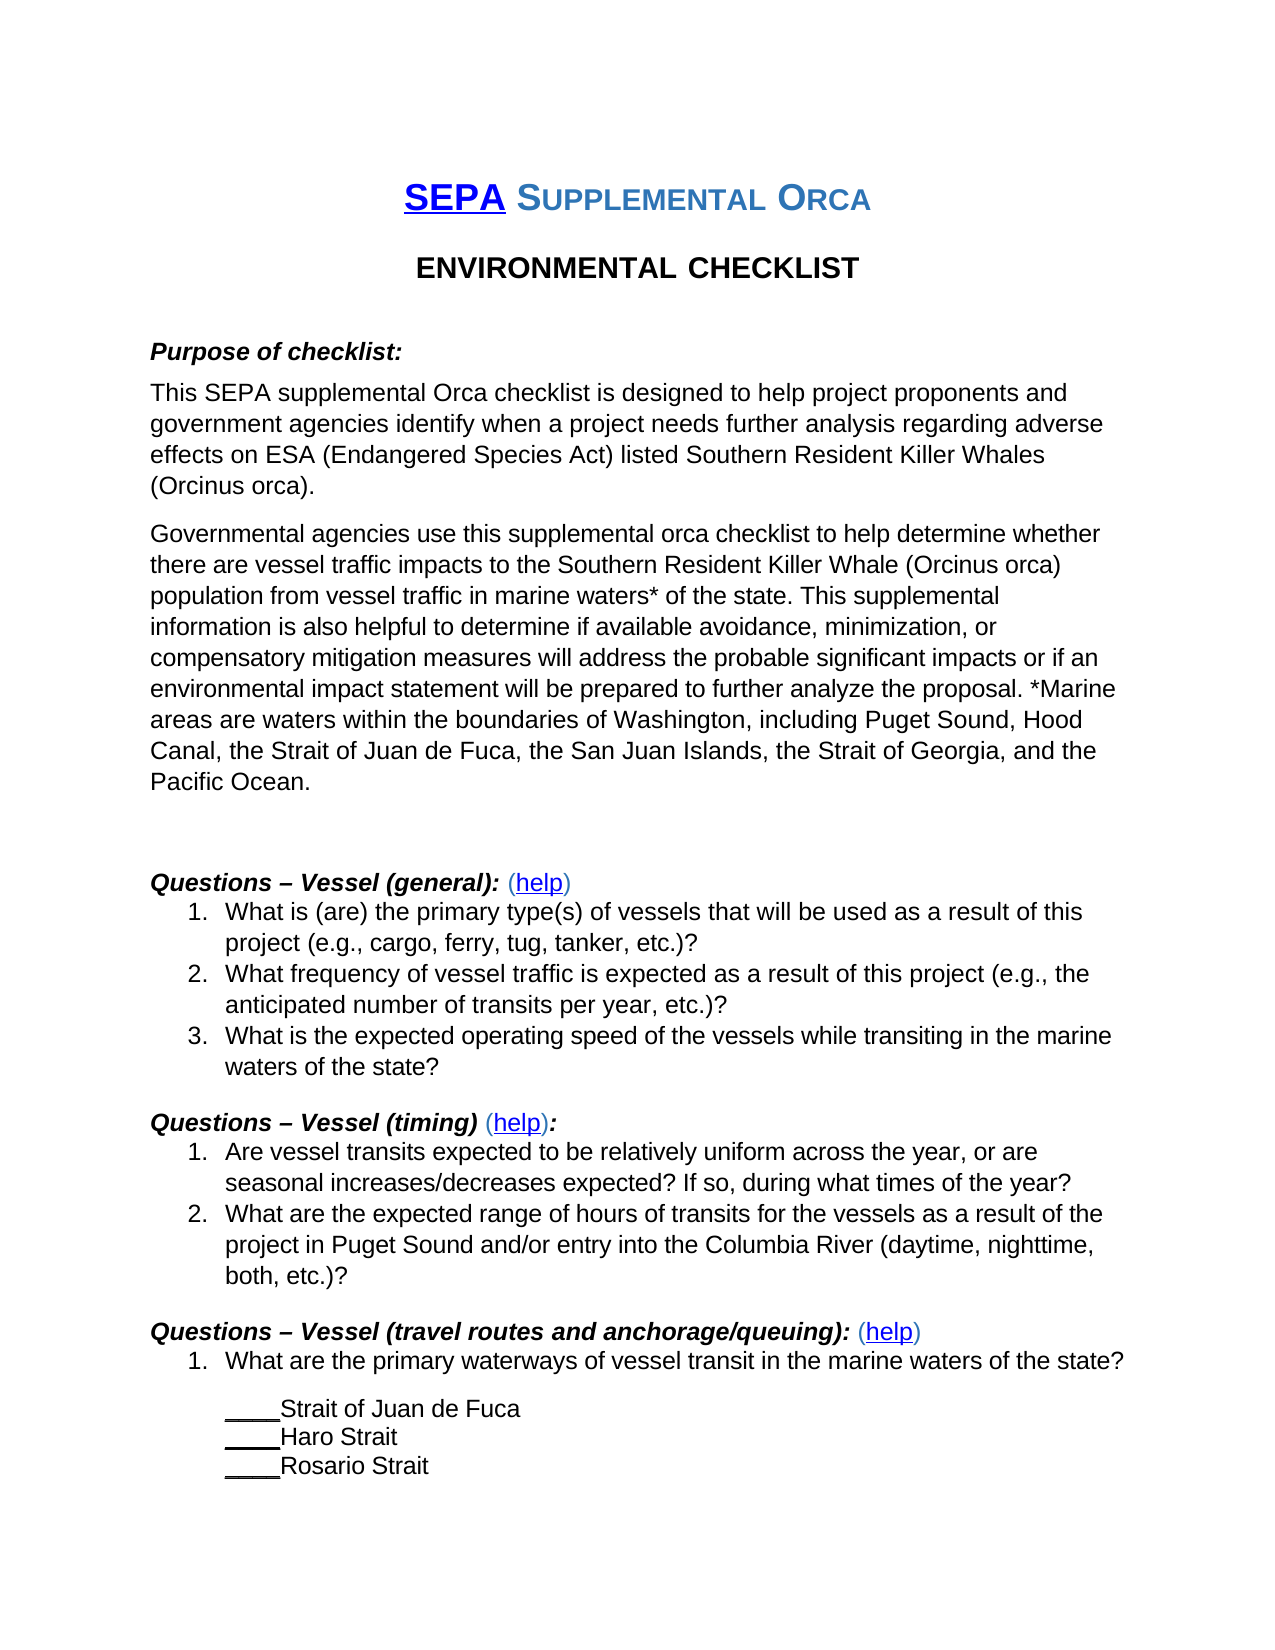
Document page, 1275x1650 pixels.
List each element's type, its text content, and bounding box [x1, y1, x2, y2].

subtitle Questions – Vessel (travel routes and anchorage/queuing): (help) [150, 1317, 1125, 1346]
subtitle Questions – Vessel (timing) (help): [150, 1108, 1125, 1137]
text ____Rosario Strait [225, 1451, 1031, 1480]
list Are vessel transits expected to be relatively uniform across the year, or are seasonal increases/decreases expected? If so, during what times of the year? [187, 1137, 1125, 1197]
list What are the primary waterways of vessel transit in the marine waters of the state? [187, 1346, 1125, 1374]
text Governmental agencies use this supplemental orca checklist to help determine whether there are vessel traffic impacts to the Southern Resident Killer Whale (Orcinus orca) population from vessel traffic in marine waters* of the state. This supplemental information is also helpful to determine if available avoidance, minimization, or compensatory mitigation measures will address the probable significant impacts or if an environmental impact statement will be prepared to further analyze the proposal. *Marine areas are waters within the boundaries of Washington, including Puget Sound, Hood Canal, the Strait of Juan de Fuca, the San Juan Islands, the Strait of Georgia, and the Pacific Ocean. [150, 519, 1125, 796]
subtitle Questions – Vessel (general): (help) [150, 868, 1125, 897]
text This SEPA supplemental Orca checklist is designed to help project proponents and government agencies identify when a project needs further analysis regarding adverse effects on ESA (Endangered Species Act) listed Southern Resident Killer Whales (Orcinus orca). [150, 378, 1125, 500]
list What frequency of vessel traffic is expected as a result of this project (e.g., the anticipated number of transits per year, etc.)? [187, 959, 1125, 1019]
subtitle Purpose of checklist: [150, 336, 1125, 365]
list What is (are) the primary type(s) of vessels that will be used as a result of this project (e.g., cargo, ferry, tug, tanker, etc.)? [187, 897, 1125, 957]
list What are the expected range of hours of transits for the vessels as a result of the project in Puget Sound and/or entry into the Columbia River (daytime, nighttime, both, etc.)? [187, 1199, 1125, 1290]
subtitle environmental checklist [150, 243, 1125, 286]
text ____Haro Strait [225, 1422, 1031, 1451]
text ____Strait of Juan de Fuca [225, 1393, 1031, 1422]
list What is the expected operating speed of the vessels while transiting in the marine waters of the state? [187, 1021, 1125, 1081]
subtitle SEPA Supplemental Orca [150, 175, 1125, 218]
